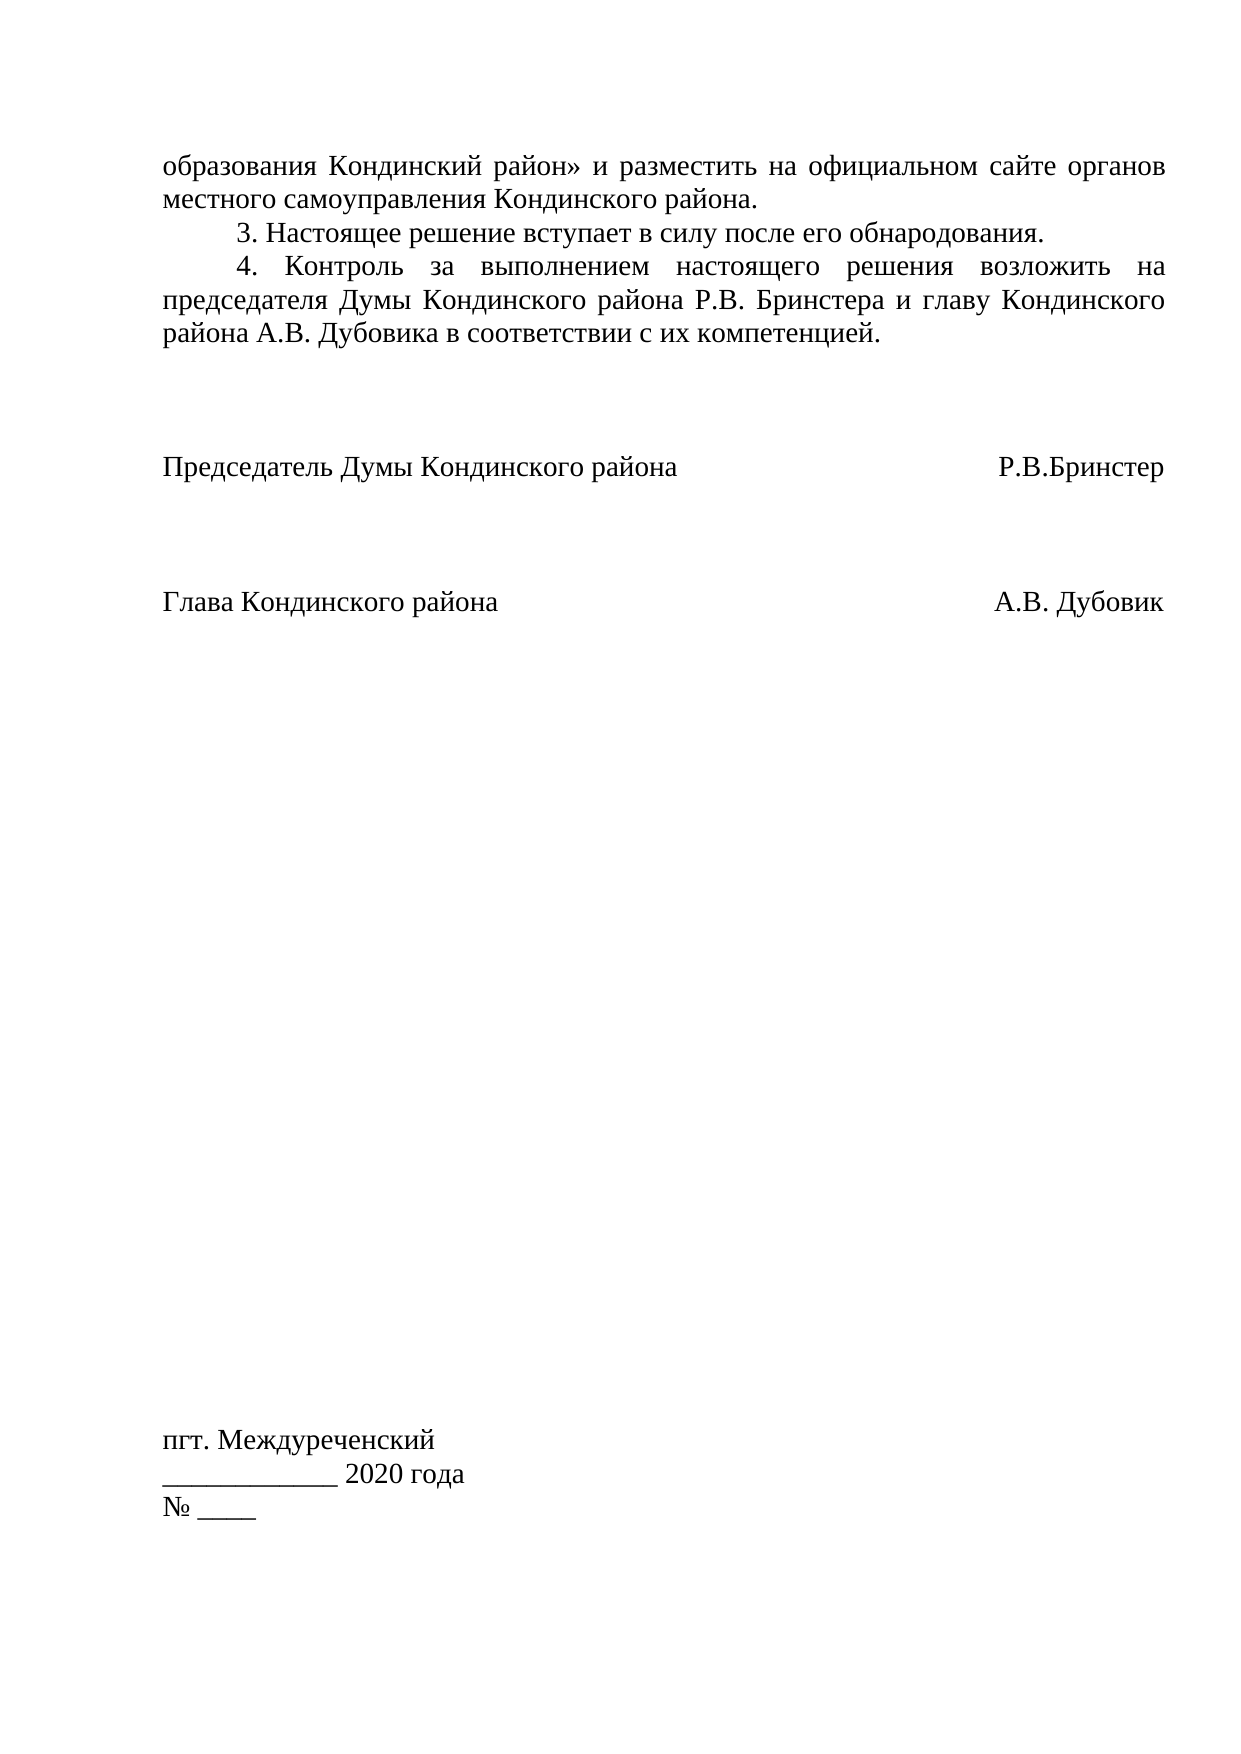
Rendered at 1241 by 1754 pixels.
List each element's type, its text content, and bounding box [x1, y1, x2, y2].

text 3. Настоящее решение вступает в силу после его обнародования. [162, 215, 1166, 248]
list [162, 148, 1166, 215]
text № ____ [162, 1489, 1167, 1523]
text ____________ 2020 года [162, 1456, 1167, 1489]
text Председатель Думы Кондинского района Р.В.Бринстер [162, 449, 1167, 483]
text 4. Контроль за выполнением настоящего решения возложить на председателя Думы Кондинского района Р.В. Бринстера и главу Кондинского района А.В. Дубовика в соответствии с их компетенцией. [162, 248, 1166, 349]
text пгт. Междуреченский [162, 1422, 1167, 1456]
text Глава Кондинского района А.В. Дубовик [162, 584, 1167, 617]
